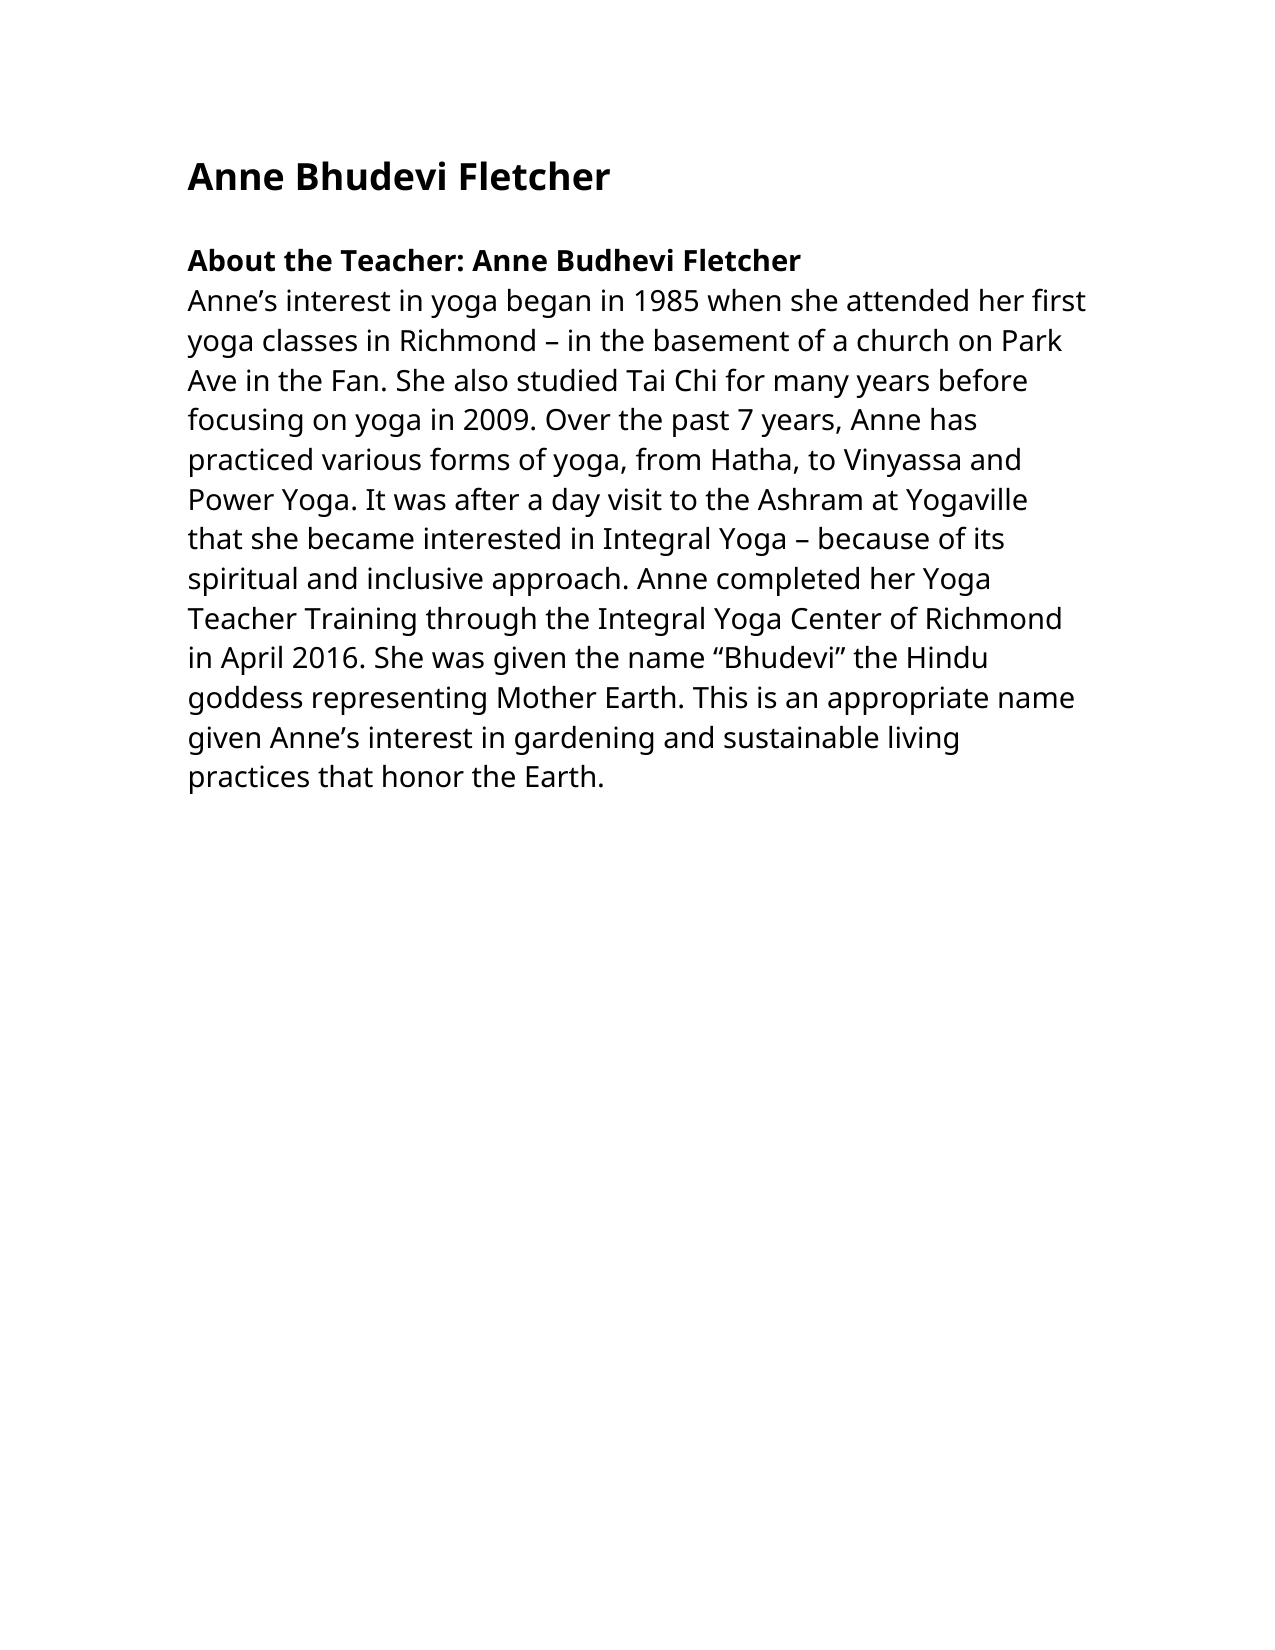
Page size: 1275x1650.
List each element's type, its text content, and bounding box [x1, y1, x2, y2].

text Anne’s interest in yoga began in 1985 when she attended her first yoga classes in Richmond – in the basement of a church on Park Ave in the Fan. She also studied Tai Chi for many years before focusing on yoga in 2009. Over the past 7 years, Anne has practiced various forms of yoga, from Hatha, to Vinyassa and Power Yoga. It was after a day visit to the Ashram at Yogaville that she became interested in Integral Yoga – because of its spiritual and inclusive approach. Anne completed her Yoga Teacher Training through the Integral Yoga Center of Richmond in April 2016. She was given the name “Bhudevi” the Hindu goddess representing Mother Earth. This is an appropriate name given Anne’s interest in gardening and sustainable living practices that honor the Earth. [187, 280, 1087, 796]
text Anne Bhudevi Fletcher [187, 150, 1087, 201]
text About the Teacher: Anne Budhevi Fletcher [187, 241, 1087, 280]
